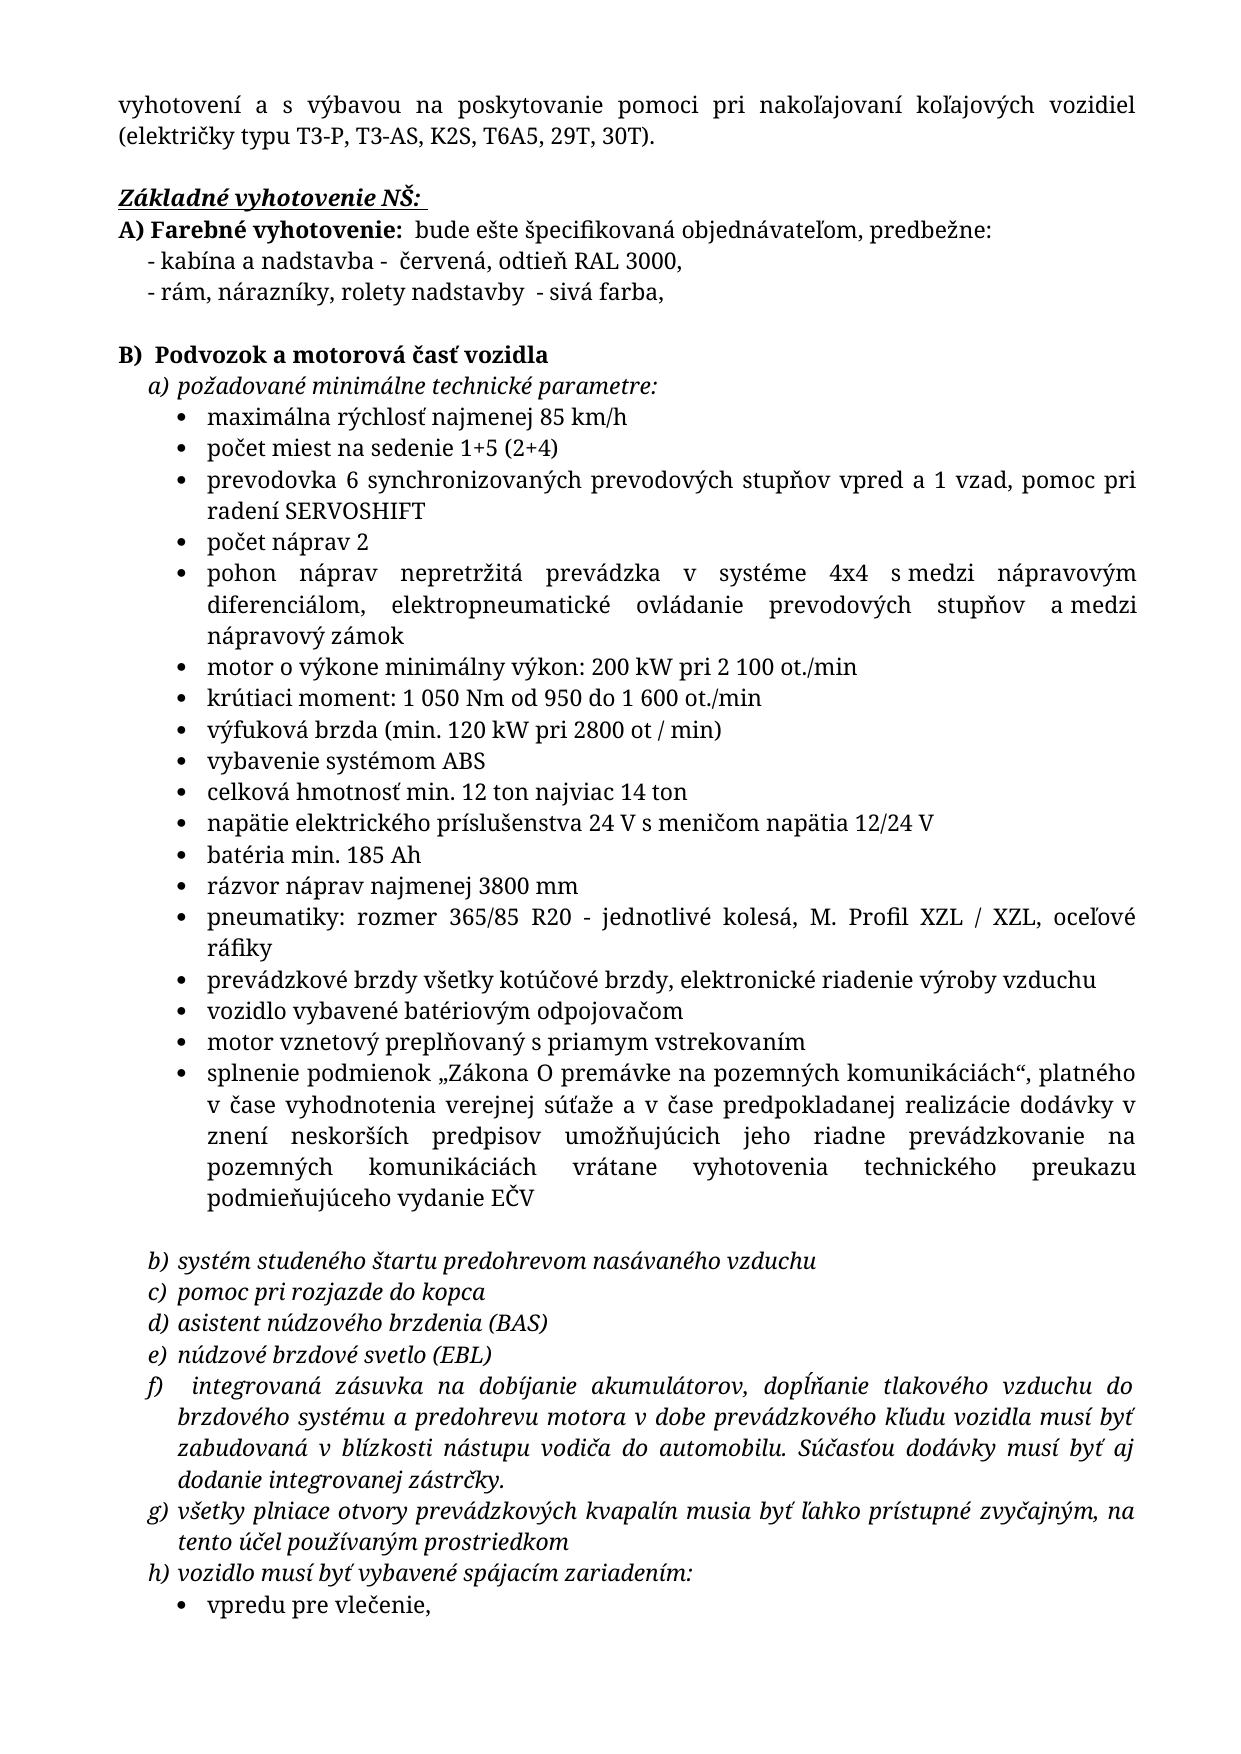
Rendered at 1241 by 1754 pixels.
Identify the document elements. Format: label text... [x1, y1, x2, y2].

list batéria min. 185 Ah [177, 839, 1137, 870]
list požadované minimálne technické parametre: [148, 370, 1137, 401]
list rázvor náprav najmenej 3800 mm [177, 870, 1137, 901]
list pomoc pri rozjazde do kopca [148, 1276, 1137, 1307]
list systém studeného štartu predohrevom nasávaného vzduchu [148, 1245, 1137, 1276]
list núdzové brzdové svetlo (EBL) [148, 1339, 1137, 1370]
text - kabína a nadstavba - červená, odtieň RAL 3000, [118, 245, 1137, 276]
list splnenie podmienok „Zákona O premávke na pozemných komunikáciách“, platného v čase vyhodnotenia verejnej súťaže a v čase predpokladanej realizácie dodávky v znení neskorších predpisov umožňujúcich jeho riadne prevádzkovanie na pozemných komunikáciách vrátane vyhotovenia technického preukazu podmieňujúceho vydanie EČV [177, 1057, 1137, 1214]
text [118, 89, 1137, 151]
text Základné vyhotovenie NŠ: [118, 182, 1137, 214]
list pneumatiky: rozmer 365/85 R20 - jednotlivé kolesá, M. Profil XZL / XZL, oceľové ráfiky [177, 901, 1137, 964]
list vozidlo musí byť vybavené spájacím zariadením: [148, 1557, 1137, 1589]
text A) Farebné vyhotovenie: bude ešte špecifikovaná objednávateľom, predbežne: [118, 214, 1137, 245]
list prevodovka 6 synchronizovaných prevodových stupňov vpred a 1 vzad, pomoc pri radení SERVOSHIFT [177, 464, 1137, 526]
list výfuková brzda (min. 120 kW pri 2800 ot / min) [177, 714, 1137, 745]
list motor o výkone minimálny výkon: 200 kW pri 2 100 ot./min [177, 651, 1137, 682]
list vpredu pre vlečenie, [177, 1589, 1137, 1620]
list všetky plniace otvory prevádzkových kvapalín musia byť ľahko prístupné zvyčajným, na tento účel používaným prostriedkom [148, 1495, 1137, 1557]
list prevádzkové brzdy všetky kotúčové brzdy, elektronické riadenie výroby vzduchu [177, 964, 1137, 995]
list motor vznetový preplňovaný s priamym vstrekovaním [177, 1026, 1137, 1057]
list napätie elektrického príslušenstva 24 V s meničom napätia 12/24 V [177, 807, 1137, 839]
list celková hmotnosť min. 12 ton najviac 14 ton [177, 776, 1137, 807]
list vybavenie systémom ABS [177, 745, 1137, 776]
list integrovaná zásuvka na dobíjanie akumulátorov, dopĺňanie tlakového vzduchu do brzdového systému a predohrevu motora v dobe prevádzkového kľudu vozidla musí byť zabudovaná v blízkosti nástupu vodiča do automobilu. Súčasťou dodávky musí byť aj dodanie integrovanej zástrčky. [148, 1370, 1137, 1495]
list krútiaci moment: 1 050 Nm od 950 do 1 600 ot./min [177, 682, 1137, 714]
text B) Podvozok a motorová časť vozidla [118, 339, 1137, 370]
list pohon náprav nepretržitá prevádzka v systéme 4x4 s medzi nápravovým diferenciálom, elektropneumatické ovládanie prevodových stupňov a medzi nápravový zámok [177, 557, 1137, 651]
list počet miest na sedenie 1+5 (2+4) [177, 432, 1137, 464]
text - rám, nárazníky, rolety nadstavby - sivá farba, [118, 276, 1137, 307]
list asistent núdzového brzdenia (BAS) [148, 1307, 1137, 1339]
list počet náprav 2 [177, 526, 1137, 557]
list vozidlo vybavené batériovým odpojovačom [177, 995, 1137, 1026]
list maximálna rýchlosť najmenej 85 km/h [177, 401, 1137, 432]
